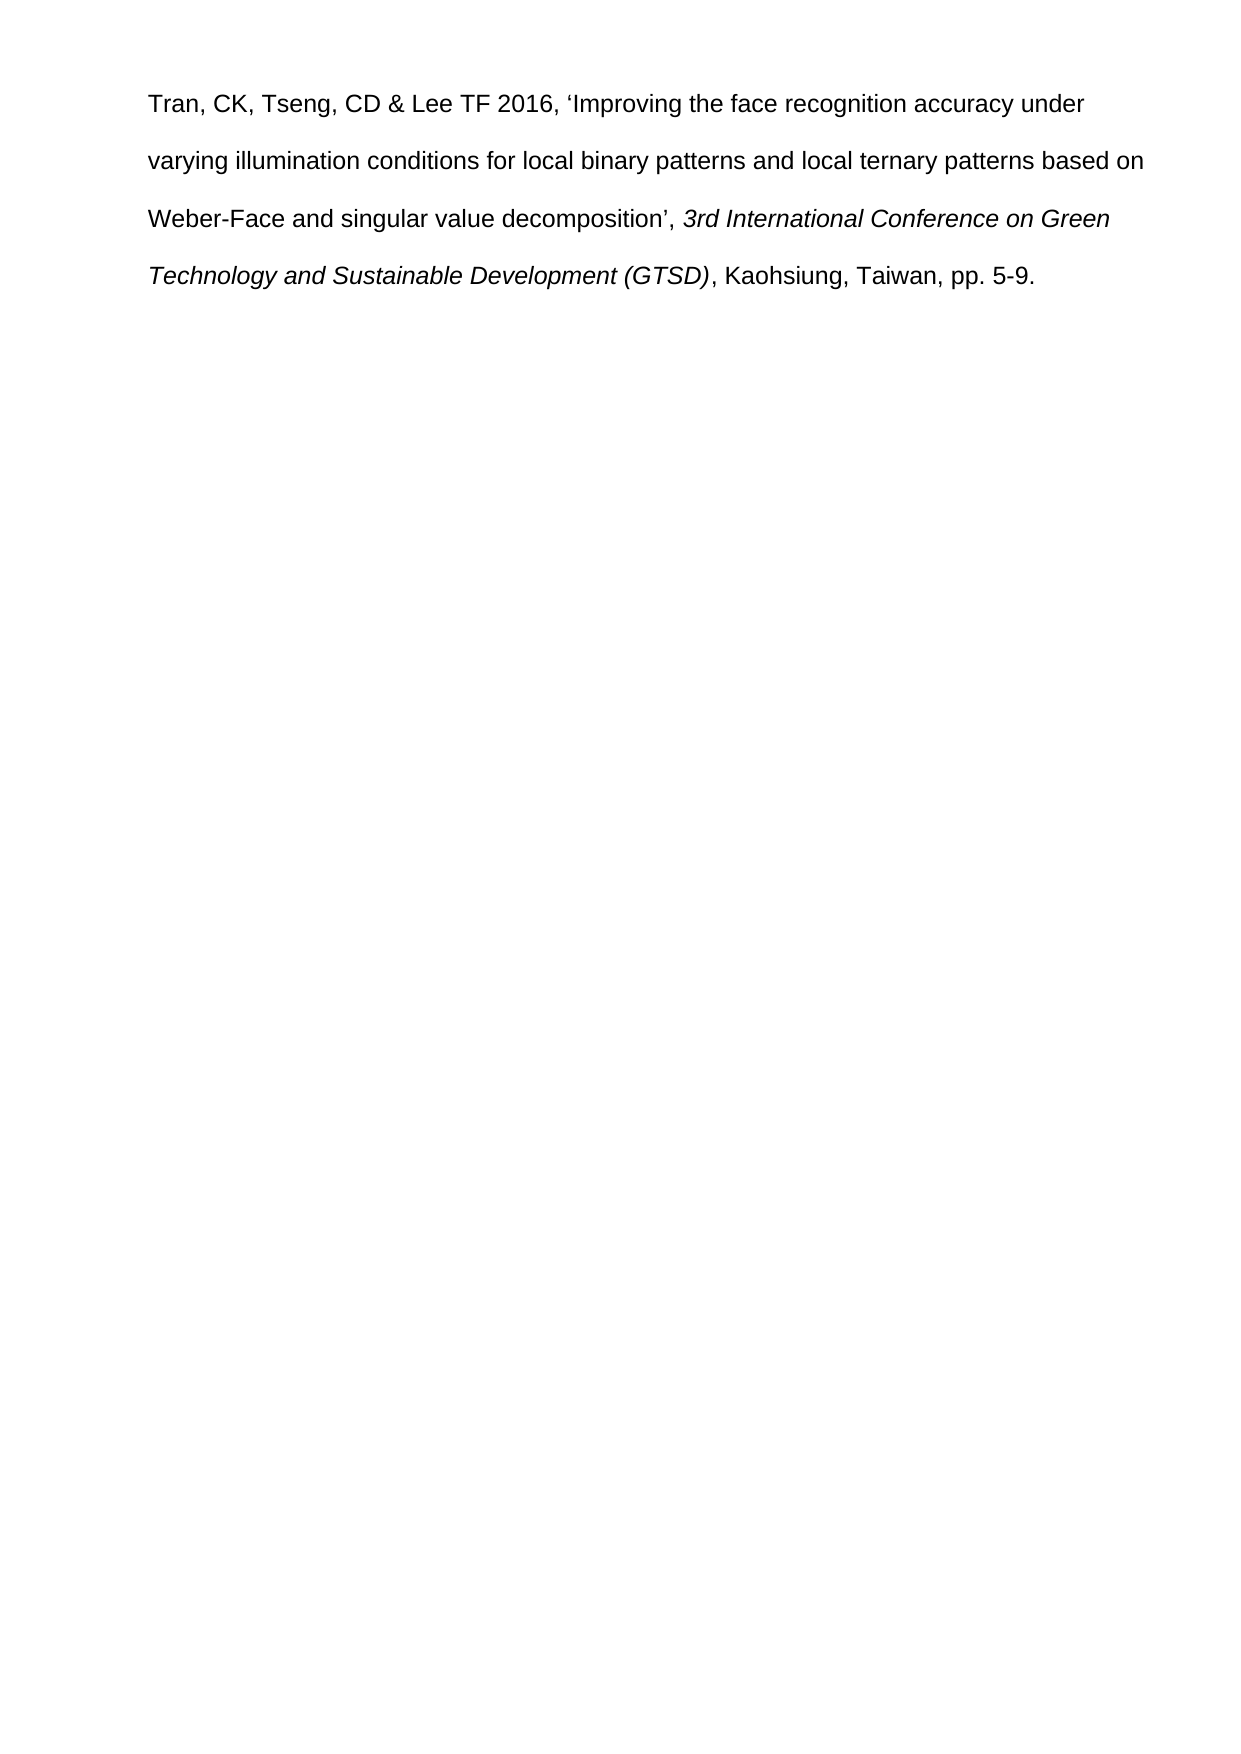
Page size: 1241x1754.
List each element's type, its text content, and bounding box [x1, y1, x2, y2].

text Tran, CK, Tseng, CD & Lee TF 2016, ‘Improving the face recognition accuracy under varying illumination conditions for local binary patterns and local ternary patterns based on Weber-Face and singular value decomposition’, 3rd International Conference on Green Technology and Sustainable Development (GTSD), Kaohsiung, Taiwan, pp. 5-9. [148, 88, 1152, 290]
